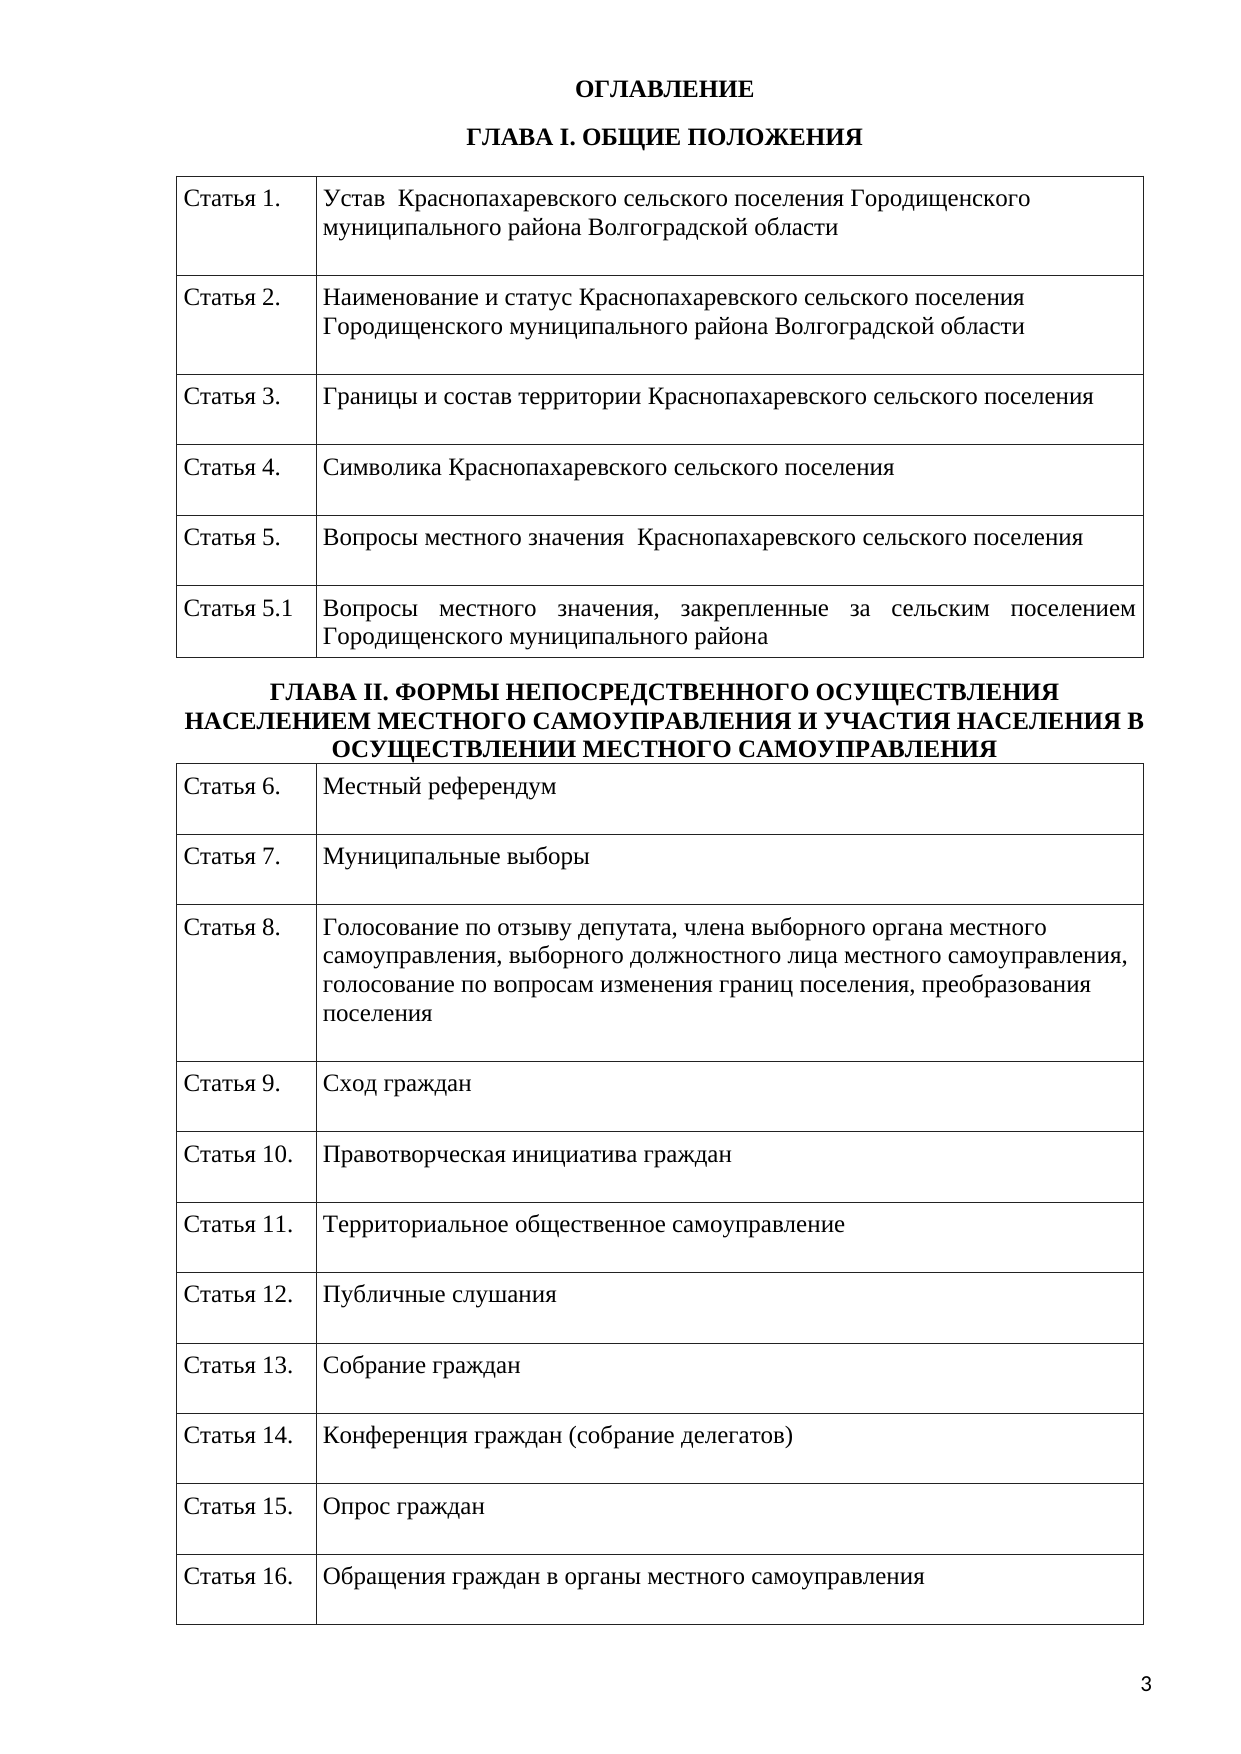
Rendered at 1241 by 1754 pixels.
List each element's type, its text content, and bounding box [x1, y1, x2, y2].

table_cell Статья 3. [177, 375, 316, 444]
table_cell Конференция граждан (собрание делегатов) [317, 1414, 1143, 1483]
table_cell Статья 13. [177, 1344, 316, 1413]
table_cell Статья 9. [177, 1062, 316, 1131]
table_cell Статья 5.1 [177, 586, 316, 657]
table_header Статья 1. [177, 177, 316, 275]
table_cell Собрание граждан [317, 1344, 1143, 1413]
text ГЛАВА I. ОБЩИЕ ПОЛОЖЕНИЯ [177, 122, 1152, 151]
table_cell Символика Краснопахаревского сельского поселения [317, 445, 1143, 515]
table_cell Статья 4. [177, 445, 316, 515]
table_header Устав Краснопахаревского сельского поселения Городищенского муниципального района Волгоградской области [317, 177, 1143, 275]
table_cell Голосование по отзыву депутата, члена выборного органа местного самоуправления, выборного должностного лица местного самоуправления, голосование по вопросам изменения границ поселения, преобразования поселения [317, 905, 1143, 1061]
table_header Статья 6. [177, 764, 316, 834]
table_cell Статья 15. [177, 1484, 316, 1554]
table_cell Правотворческая инициатива граждан [317, 1132, 1143, 1202]
table_cell Границы и состав территории Краснопахаревского сельского поселения [317, 375, 1143, 444]
table_cell Статья 11. [177, 1203, 316, 1272]
table_cell Статья 2. [177, 276, 316, 374]
table_header Местный референдум [317, 764, 1143, 834]
table_cell Опрос граждан [317, 1484, 1143, 1554]
table_cell Статья 16. [177, 1555, 316, 1624]
table_cell Вопросы местного значения, закрепленные за сельским поселением Городищенского муниципального района [317, 586, 1143, 657]
table_cell Обращения граждан в органы местного самоуправления [317, 1555, 1143, 1624]
table_cell Сход граждан [317, 1062, 1143, 1131]
table_cell Статья 7. [177, 835, 316, 904]
table_cell Статья 10. [177, 1132, 316, 1202]
table_cell Статья 8. [177, 905, 316, 1061]
table_cell Наименование и статус Краснопахаревского сельского поселения Городищенского муниципального района Волгоградской области [317, 276, 1143, 374]
table_cell Статья 12. [177, 1273, 316, 1342]
text ГЛАВА II. ФОРМЫ НЕПОСРЕДСТВЕННОГО ОСУЩЕСТВЛЕНИЯ НАСЕЛЕНИЕМ МЕСТНОГО САМОУПРАВЛЕНИЯ И УЧАСТИЯ НАСЕЛЕНИЯ В ОСУЩЕСТВЛЕНИИ МЕСТНОГО САМОУПРАВЛЕНИЯ [177, 677, 1152, 763]
table_cell Статья 5. [177, 516, 316, 585]
table_cell Публичные слушания [317, 1273, 1143, 1342]
table_cell Муниципальные выборы [317, 835, 1143, 904]
table_cell Вопросы местного значения Краснопахаревского сельского поселения [317, 516, 1143, 585]
table_cell Статья 14. [177, 1414, 316, 1483]
text ОГЛАВЛЕНИЕ [177, 74, 1152, 103]
table_cell Территориальное общественное самоуправление [317, 1203, 1143, 1272]
